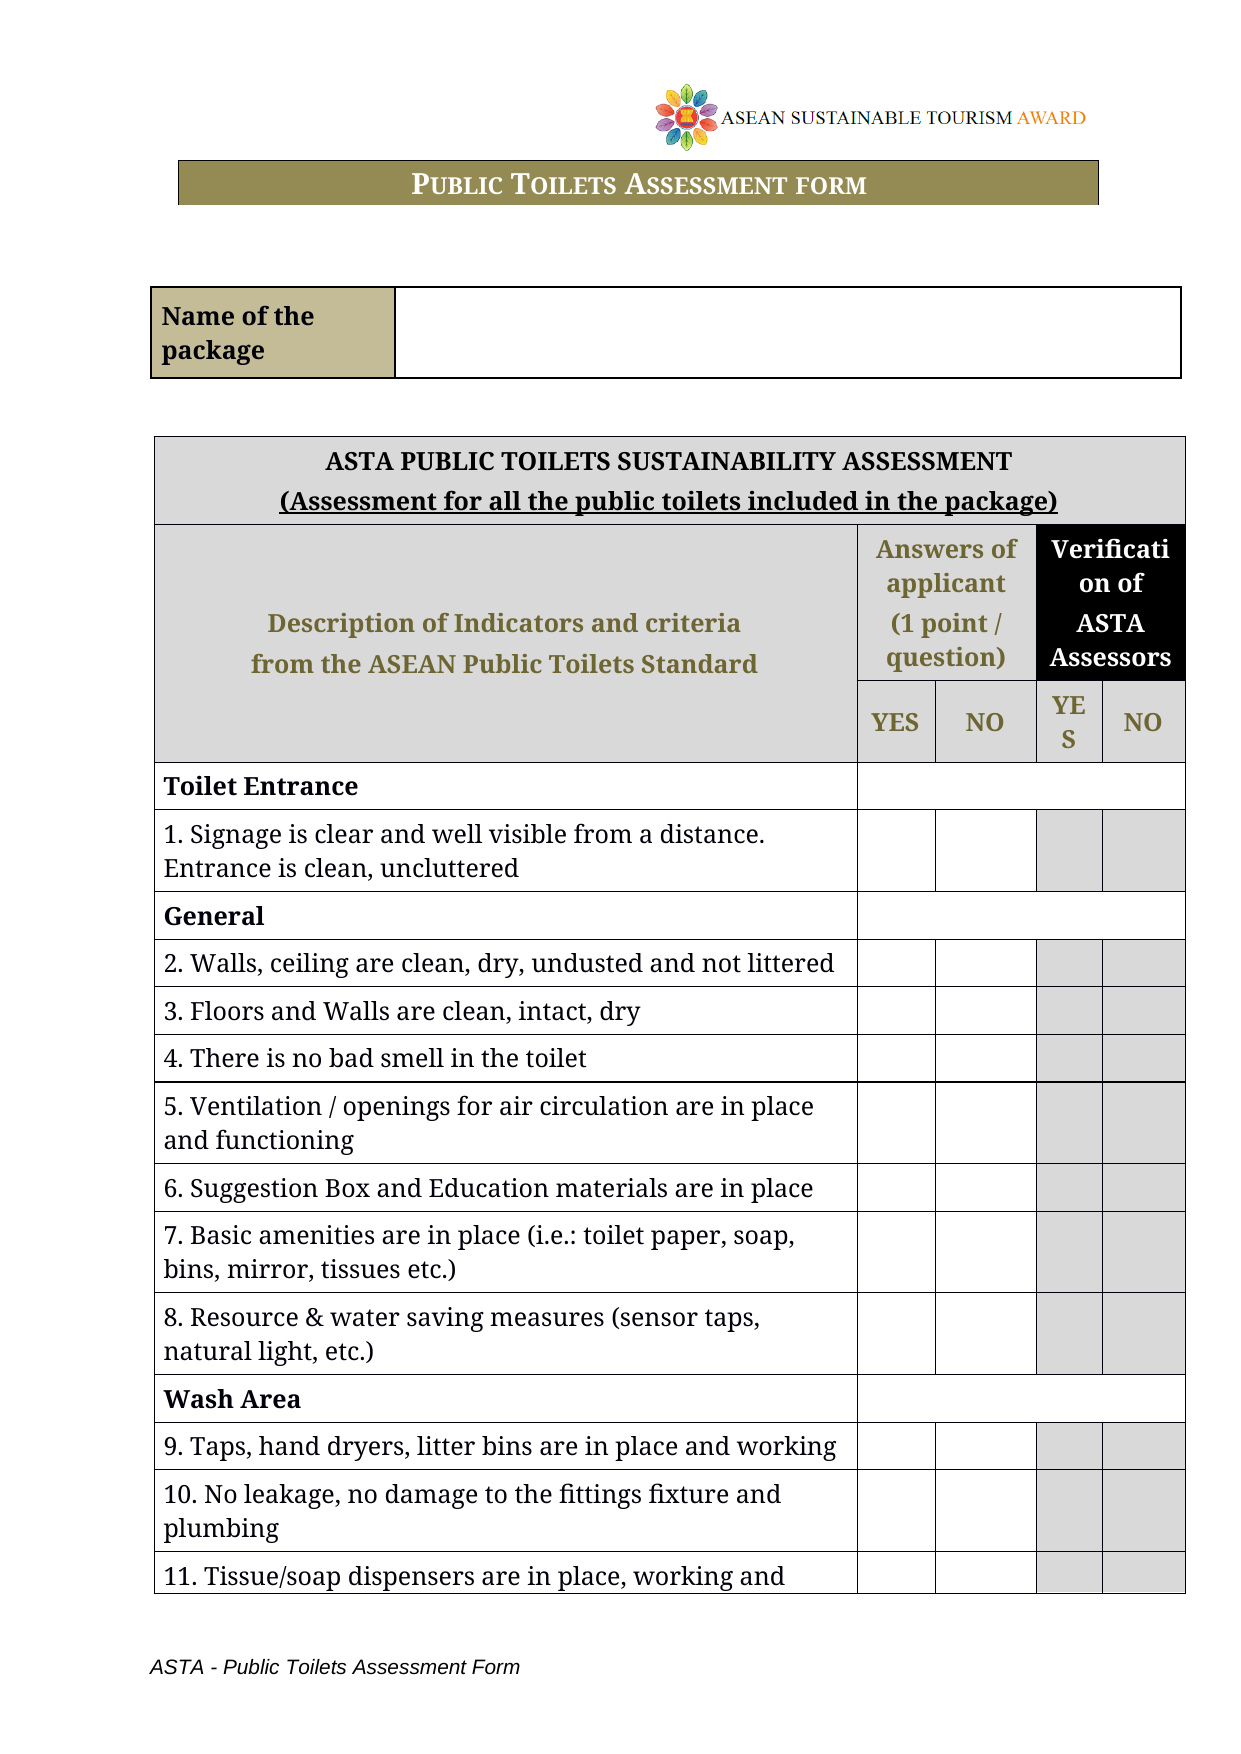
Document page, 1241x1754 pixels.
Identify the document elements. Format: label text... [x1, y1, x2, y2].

table_cell [936, 987, 1036, 1034]
table_header ASTA PUBLIC TOILETS SUSTAINABILITY ASSESSMENT (Assessment for all the public toilets included in the package) [155, 437, 1185, 524]
table_cell [1037, 1083, 1102, 1163]
table_cell NO [1103, 681, 1185, 762]
table_cell [1103, 1164, 1185, 1211]
table_cell [1103, 940, 1185, 986]
table_cell 6. Suggestion Box and Education materials are in place [155, 1164, 857, 1211]
table_cell [936, 940, 1036, 986]
table_cell 2. Walls, ceiling are clean, dry, undusted and not littered [155, 940, 857, 986]
table_cell 1. Signage is clear and well visible from a distance. Entrance is clean, uncluttered [155, 810, 857, 891]
table_cell [858, 1423, 935, 1469]
table_header Name of the package [152, 288, 394, 377]
table_cell 9. Taps, hand dryers, litter bins are in place and working [155, 1423, 857, 1469]
table_cell [858, 892, 1185, 938]
table_cell [1103, 1035, 1185, 1081]
table_cell [858, 763, 1185, 809]
table_cell [1037, 1164, 1102, 1211]
table_cell [936, 810, 1036, 891]
table_cell [858, 987, 935, 1034]
table_cell [936, 1552, 1036, 1592]
table_cell Wash Area [155, 1375, 857, 1422]
table_cell YES [858, 681, 935, 762]
table_cell [1103, 987, 1185, 1034]
table_cell [858, 1375, 1185, 1422]
table_cell 5. Ventilation / openings for air circulation are in place and functioning [155, 1083, 857, 1163]
table_cell Toilet Entrance [155, 763, 857, 809]
table_cell [858, 1293, 935, 1374]
table_cell [1103, 1470, 1185, 1551]
table_cell Verification of ASTA Assessors [1037, 525, 1185, 680]
table_cell [936, 1423, 1036, 1469]
table_cell [1103, 1293, 1185, 1374]
table_cell [858, 1035, 935, 1081]
table_cell 7. Basic amenities are in place (i.e.: toilet paper, soap, bins, mirror, tissues etc.) [155, 1212, 857, 1292]
table_cell [936, 1212, 1036, 1292]
table_cell [936, 1083, 1036, 1163]
table_cell [1037, 1293, 1102, 1374]
table_cell [1103, 1552, 1185, 1592]
table_cell Description of Indicators and criteria from the ASEAN Public Toilets Standard [155, 525, 857, 762]
table_cell [1037, 1212, 1102, 1292]
table_cell YES [1037, 681, 1102, 762]
table_cell [1103, 1423, 1185, 1469]
table_cell General [155, 892, 857, 938]
table_cell [858, 1083, 935, 1163]
picture [632, 75, 1091, 160]
table_cell [858, 940, 935, 986]
table_cell [936, 1164, 1036, 1211]
table_cell 4. There is no bad smell in the toilet [155, 1035, 857, 1081]
table_cell [1037, 1423, 1102, 1469]
table_cell [936, 1293, 1036, 1374]
table_cell 11. Tissue/soap dispensers are in place, working and filled [155, 1552, 857, 1592]
table_cell [858, 1212, 935, 1292]
text Public Toilets Assessment form [179, 161, 1098, 205]
table_cell [1037, 987, 1102, 1034]
table_cell [1037, 1035, 1102, 1081]
table_cell [858, 810, 935, 891]
table_cell [1103, 810, 1185, 891]
table_cell [1037, 1552, 1102, 1592]
table_cell [1037, 940, 1102, 986]
table_cell Answers of applicant (1 point / question) [858, 525, 1036, 680]
table_cell [936, 1470, 1036, 1551]
table_cell 3. Floors and Walls are clean, intact, dry [155, 987, 857, 1034]
table_cell [858, 1470, 935, 1551]
table_cell [1037, 1470, 1102, 1551]
table_cell NO [936, 681, 1036, 762]
table_cell [1103, 1083, 1185, 1163]
table_cell [1103, 1212, 1185, 1292]
table_cell [858, 1164, 935, 1211]
table_cell [1037, 810, 1102, 891]
table_cell [936, 1035, 1036, 1081]
table_header [396, 288, 1180, 377]
table_cell [858, 1552, 935, 1592]
table_cell 8. Resource & water saving measures (sensor taps, natural light, etc.) [155, 1293, 857, 1374]
table_cell 10. No leakage, no damage to the fittings fixture and plumbing [155, 1470, 857, 1551]
